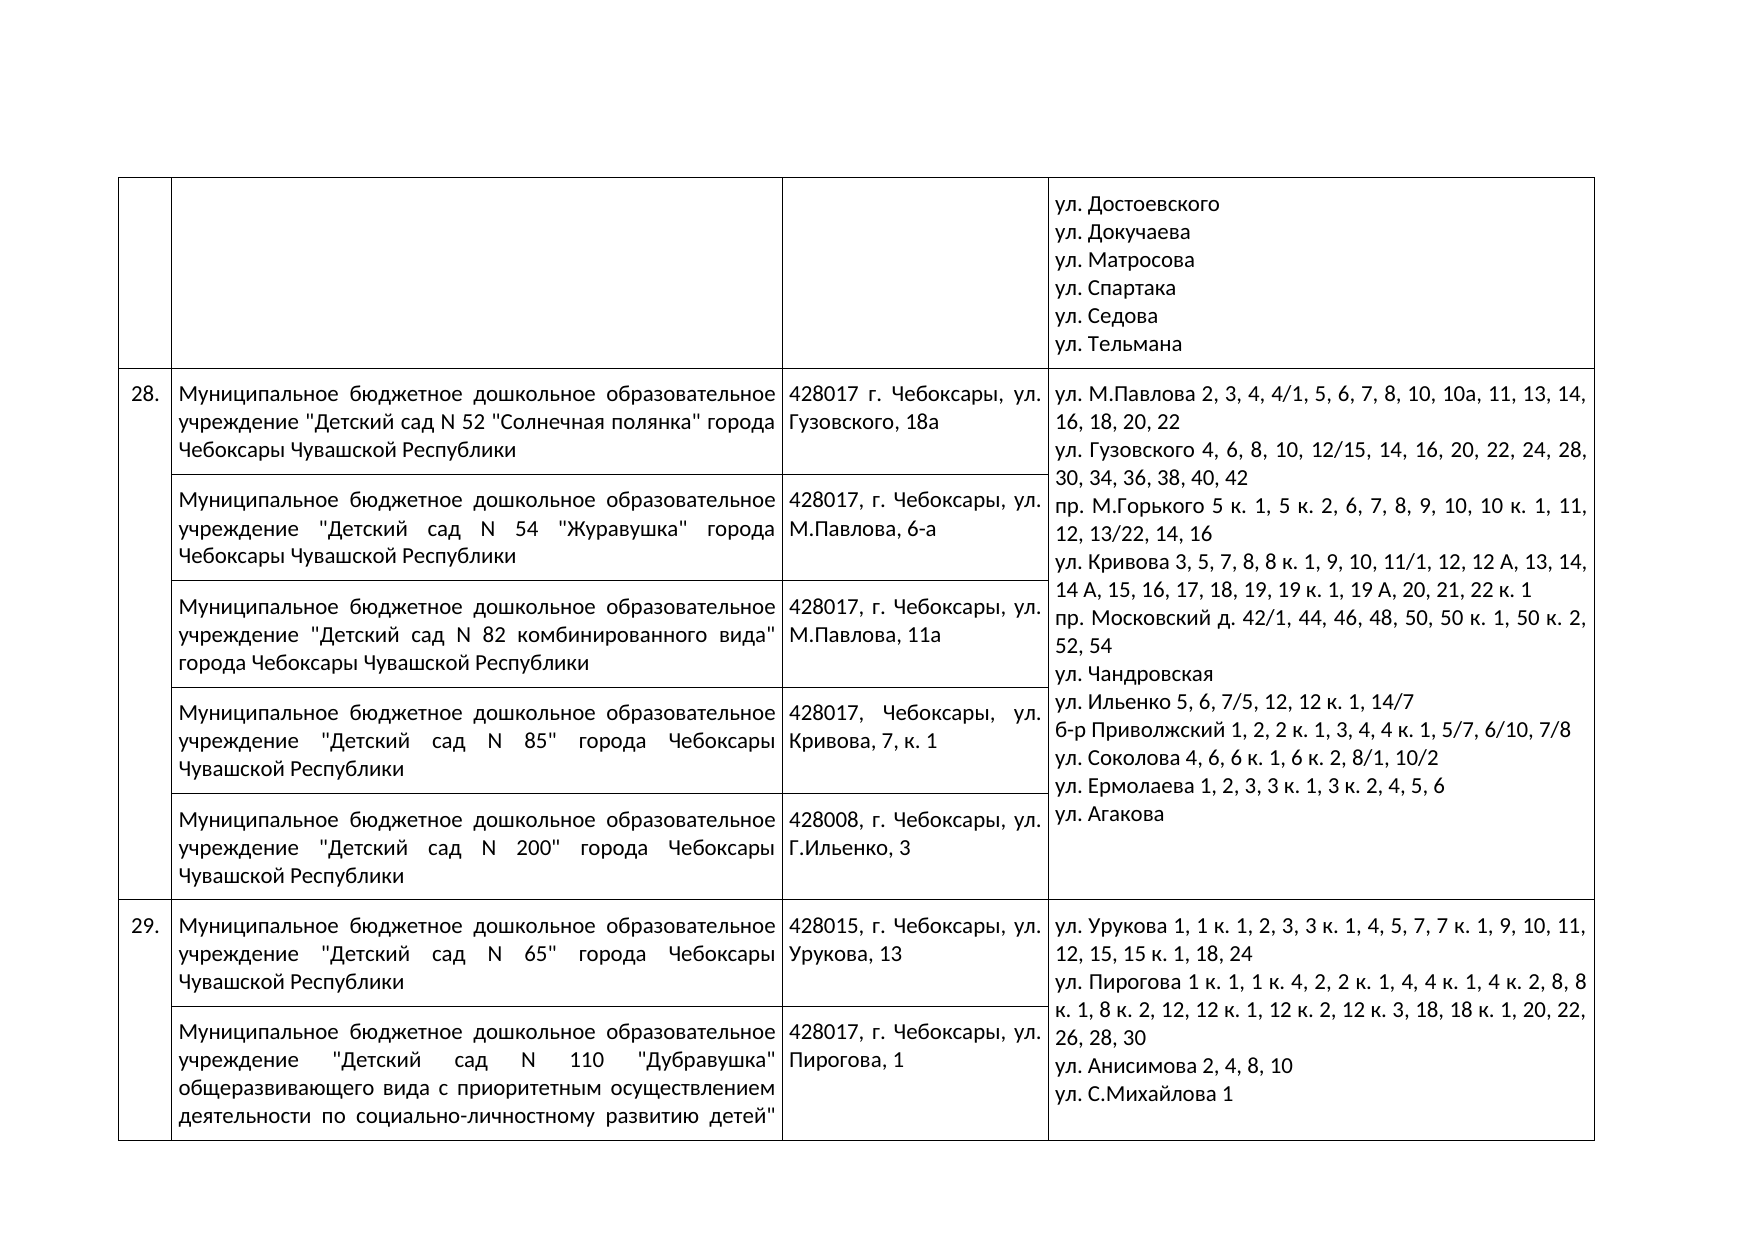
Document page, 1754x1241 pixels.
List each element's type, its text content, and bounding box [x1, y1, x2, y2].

table_cell ул. Урукова 1, 1 к. 1, 2, 3, 3 к. 1, 4, 5, 7, 7 к. 1, 9, 10, 11, 12, 15, 15 к. 1, 18, 24 ул. Пирогова 1 к. 1, 1 к. 4, 2, 2 к. 1, 4, 4 к. 1, 4 к. 2, 8, 8 к. 1, 8 к. 2, 12, 12 к. 1, 12 к. 2, 12 к. 3, 18, 18 к. 1, 20, 22, 26, 28, 30 ул. Анисимова 2, 4, 8, 10 ул. С.Михайлова 1 Московский пр. 19 к. 1, 19 к. 2, 19 к. 3, 19 к. 10,19 к. 11, 21, 21 к. 2, 23, 23 к. 2, 25, 27, 31 А, 31 Б, 35 Б, 37 к. 1, 39, 39 к. 1, 39 к. 2, 41, 41 к. 1, 43 ул. Радужная 7, 9, 11, 13, 16 ул. 500-летия Чебоксар 14 к. 1, 16 ул. Маркова 8 к. 1, 8 к. 2, 8 к. 3 ул. Ак. Крылова 1, 3, 5, 5 к. 1, 7, 9, 11, 13 [1049, 900, 1594, 1140]
table_cell 428017, Чебоксары, ул. Кривова, 7, к. 1 [783, 688, 1048, 793]
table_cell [172, 178, 782, 368]
table_cell 428017, г. Чебоксары, ул. М.Павлова, 6-а [783, 475, 1048, 580]
table_cell 428017 г. Чебоксары, ул. Гузовского, 18а [783, 369, 1048, 474]
table_cell 29. [119, 900, 171, 1140]
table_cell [172, 1007, 782, 1140]
table_cell Муниципальное бюджетное дошкольное образовательное учреждение "Детский сад N 85" города Чебоксары Чувашской Республики [172, 688, 782, 793]
table_cell Муниципальное бюджетное дошкольное образовательное учреждение "Детский сад N 54 "Журавушка" города Чебоксары Чувашской Республики [172, 475, 782, 580]
table_cell 428015, г. Чебоксары, ул. Урукова, 13 [783, 900, 1048, 1006]
table_cell Муниципальное бюджетное дошкольное образовательное учреждение "Детский сад N 200" города Чебоксары Чувашской Республики [172, 794, 782, 899]
table_cell ул. М.Павлова 2, 3, 4, 4/1, 5, 6, 7, 8, 10, 10а, 11, 13, 14, 16, 18, 20, 22 ул. Гузовского 4, 6, 8, 10, 12/15, 14, 16, 20, 22, 24, 28, 30, 34, 36, 38, 40, 42 пр. М.Горького 5 к. 1, 5 к. 2, 6, 7, 8, 9, 10, 10 к. 1, 11, 12, 13/22, 14, 16 ул. Кривова 3, 5, 7, 8, 8 к. 1, 9, 10, 11/1, 12, 12 А, 13, 14, 14 А, 15, 16, 17, 18, 19, 19 к. 1, 19 А, 20, 21, 22 к. 1 пр. Московский д. 42/1, 44, 46, 48, 50, 50 к. 1, 50 к. 2, 52, 54 ул. Чандровская ул. Ильенко 5, 6, 7/5, 12, 12 к. 1, 14/7 б-р Приволжский 1, 2, 2 к. 1, 3, 4, 4 к. 1, 5/7, 6/10, 7/8 ул. Соколова 4, 6, 6 к. 1, 6 к. 2, 8/1, 10/2 ул. Ермолаева 1, 2, 3, 3 к. 1, 3 к. 2, 4, 5, 6 ул. Агакова [1049, 369, 1594, 899]
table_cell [783, 178, 1048, 368]
table_cell 428017, г. Чебоксары, ул. М.Павлова, 11а [783, 581, 1048, 687]
table_cell 428008, г. Чебоксары, ул. Г.Ильенко, 3 [783, 794, 1048, 899]
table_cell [783, 1007, 1048, 1140]
table_cell Муниципальное бюджетное дошкольное образовательное учреждение "Детский сад N 65" города Чебоксары Чувашской Республики [172, 900, 782, 1006]
table_cell Муниципальное бюджетное дошкольное образовательное учреждение "Детский сад N 82 комбинированного вида" города Чебоксары Чувашской Республики [172, 581, 782, 687]
table_cell Муниципальное бюджетное дошкольное образовательное учреждение "Детский сад N 52 "Солнечная полянка" города Чебоксары Чувашской Республики [172, 369, 782, 474]
table_cell 28. [119, 369, 171, 899]
